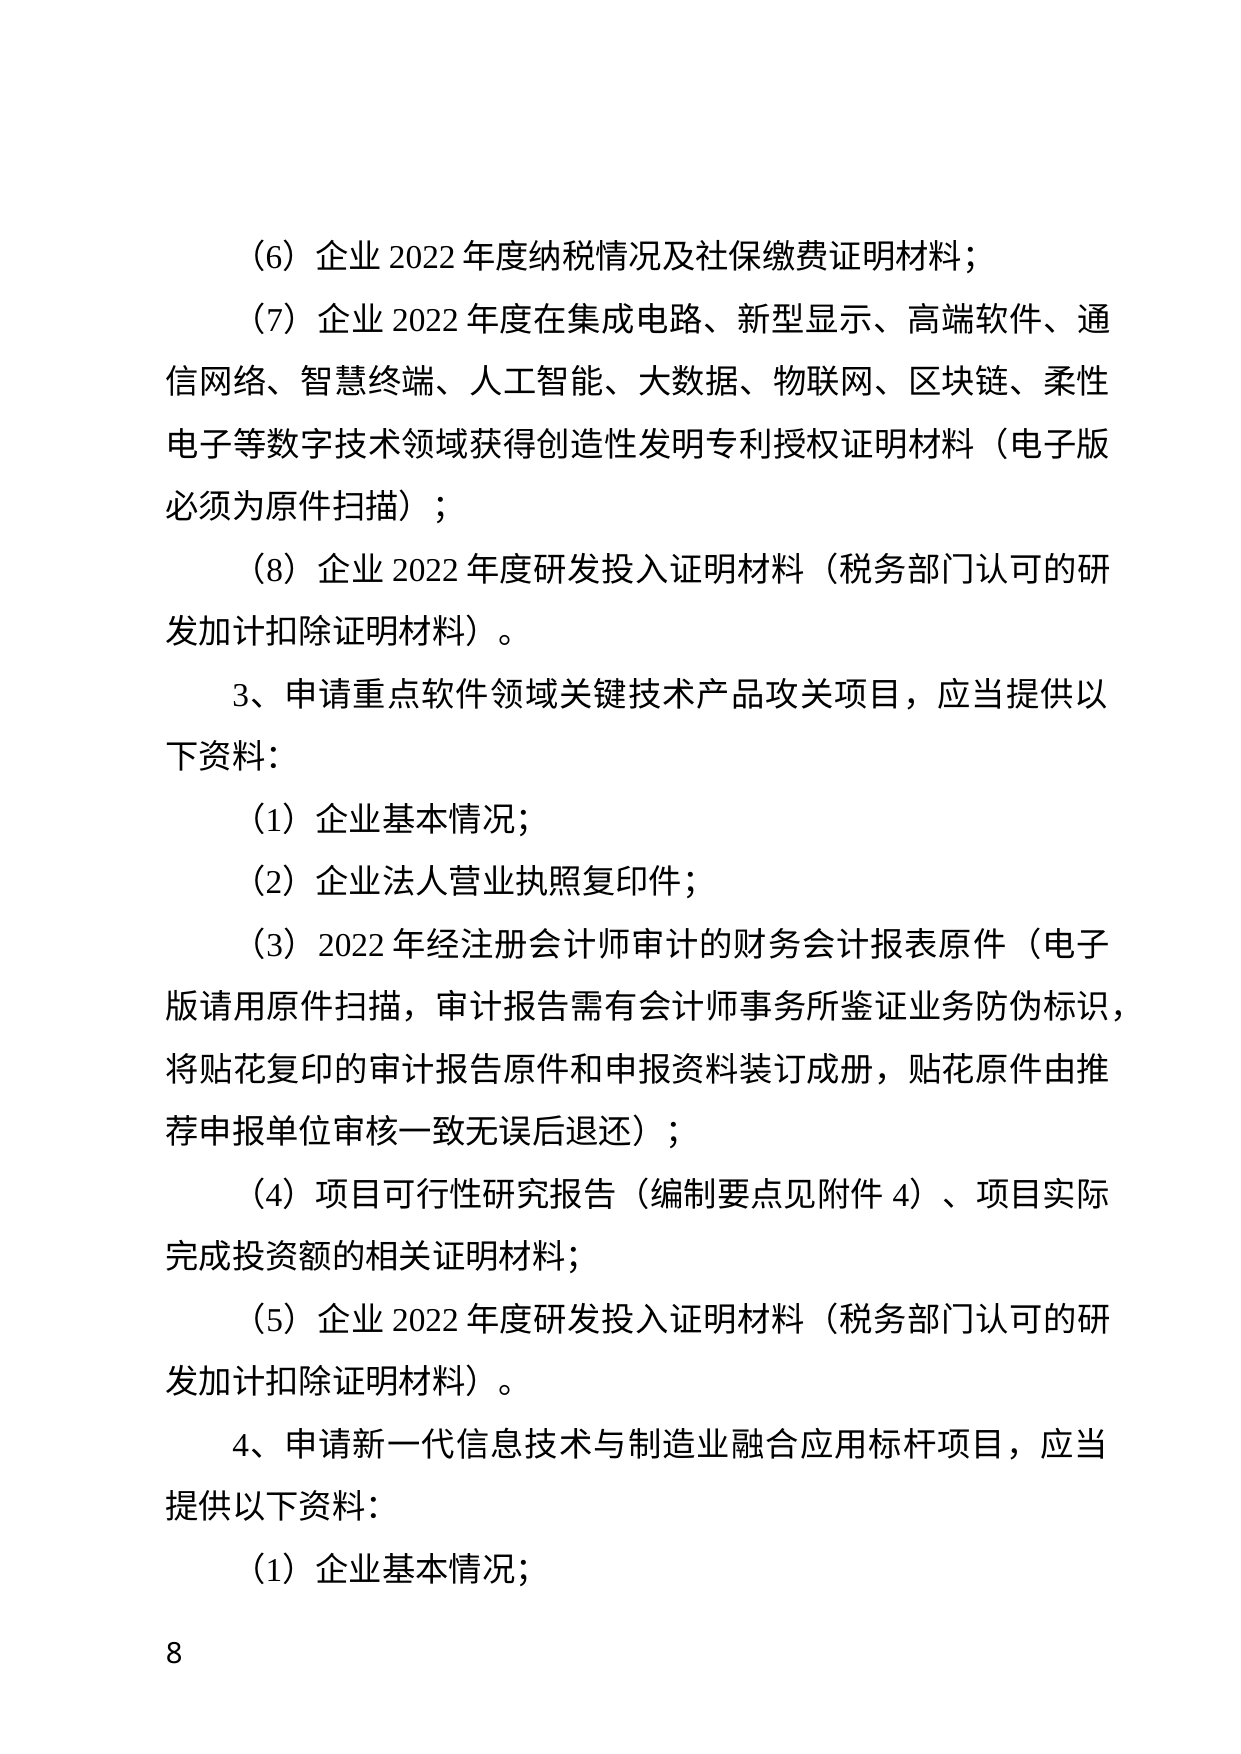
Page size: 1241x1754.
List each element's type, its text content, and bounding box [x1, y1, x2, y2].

text （8）企业2022年度研发投入证明材料（税务部门认可的研发加计扣除证明材料）。 [165, 531, 1110, 656]
text （3）2022年经注册会计师审计的财务会计报表原件（电子版请用原件扫描，审计报告需有会计师事务所鉴证业务防伪标识，将贴花复印的审计报告原件和申报资料装订成册，贴花原件由推荐申报单位审核一致无误后退还）； [165, 906, 1110, 1156]
text （2）企业法人营业执照复印件； [165, 843, 1110, 906]
text （1）企业基本情况； [165, 1531, 1110, 1593]
text （5）企业2022年度研发投入证明材料（税务部门认可的研发加计扣除证明材料）。 [165, 1281, 1110, 1406]
text （4）项目可行性研究报告（编制要点见附件4）、项目实际完成投资额的相关证明材料； [165, 1156, 1110, 1281]
text 3、申请重点软件领域关键技术产品攻关项目，应当提供以下资料： [165, 656, 1110, 781]
text 4、申请新一代信息技术与制造业融合应用标杆项目，应当提供以下资料： [165, 1406, 1110, 1531]
text （7）企业2022年度在集成电路、新型显示、高端软件、通信网络、智慧终端、人工智能、大数据、物联网、区块链、柔性电子等数字技术领域获得创造性发明专利授权证明材料（电子版必须为原件扫描）； [165, 281, 1110, 531]
text （1）企业基本情况； [165, 781, 1110, 843]
text （6）企业2022年度纳税情况及社保缴费证明材料； [165, 218, 1110, 281]
